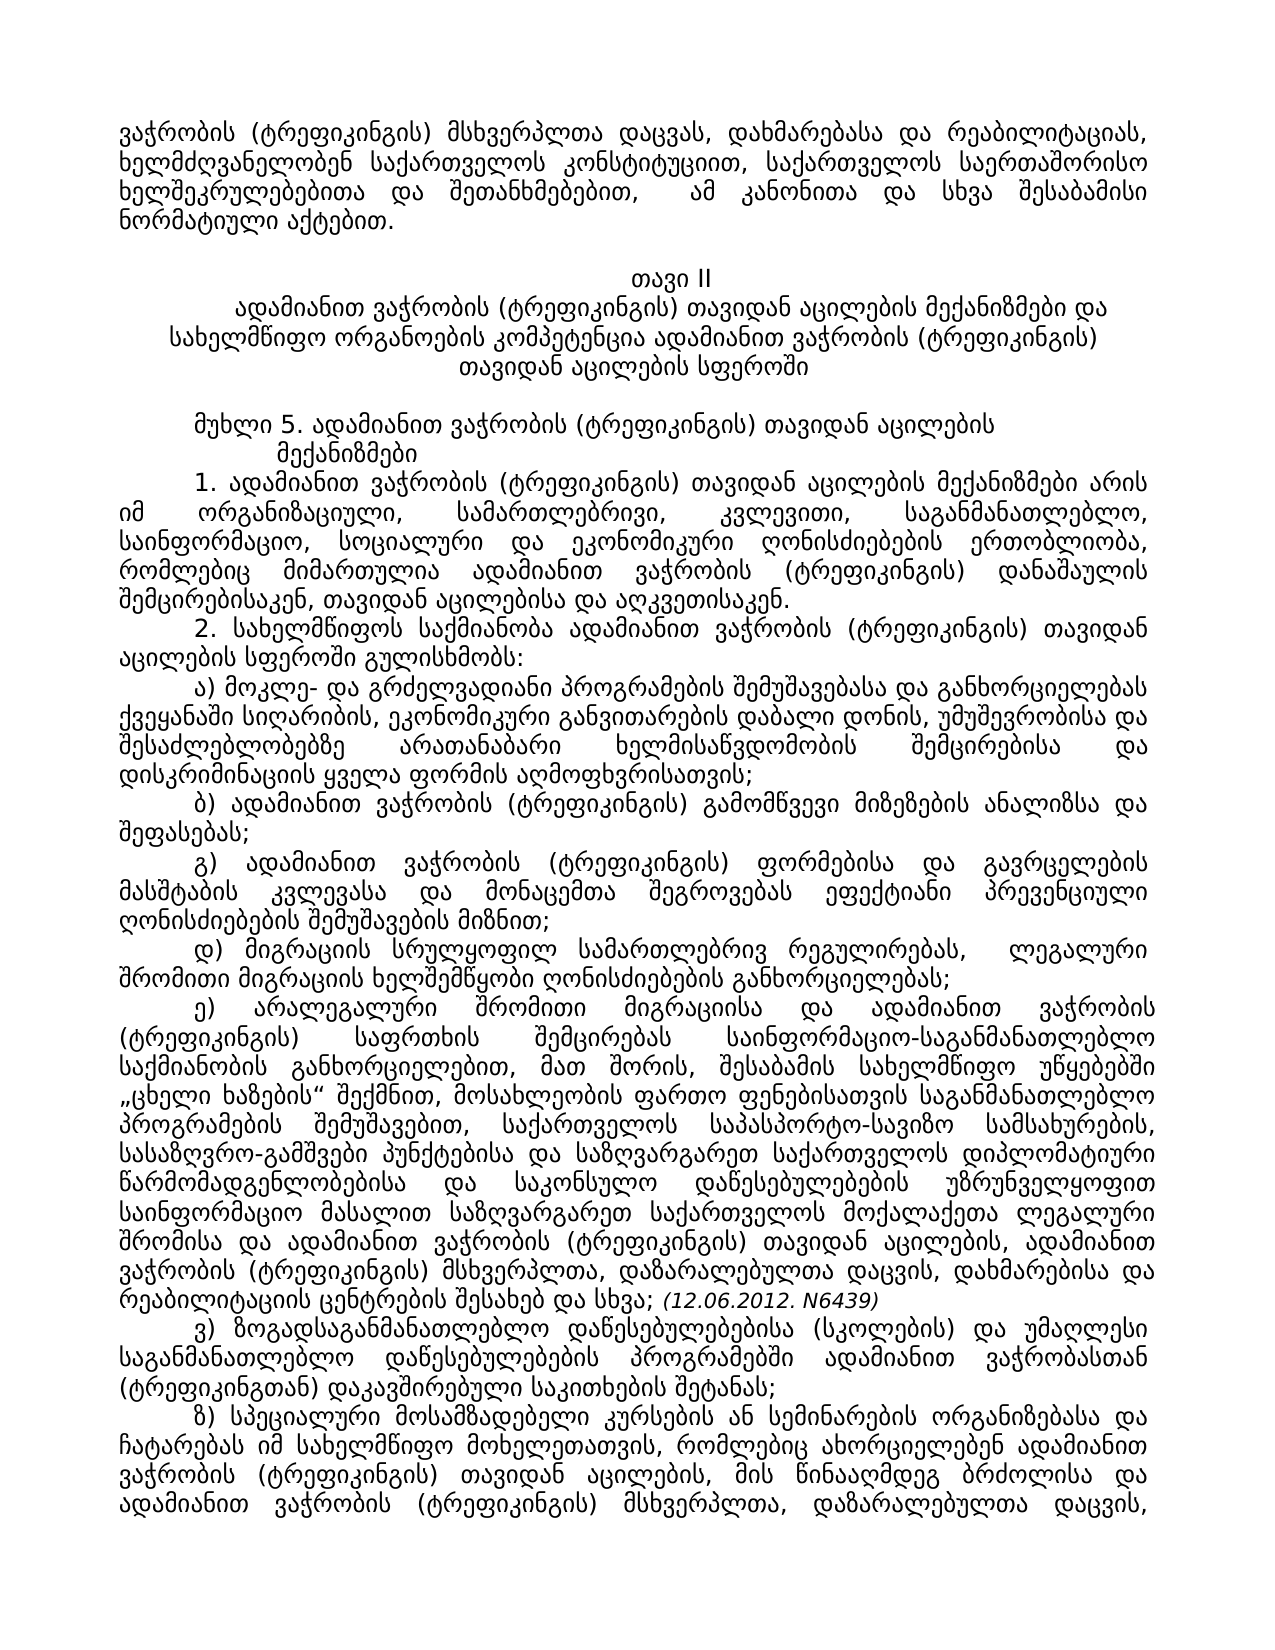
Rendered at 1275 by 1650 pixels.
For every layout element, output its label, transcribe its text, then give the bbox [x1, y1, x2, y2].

text მუხლი 5. ადამიანით ვაჭრობის (ტრეფიკინგის) თავიდან აცილების [118, 410, 1149, 439]
text ბ) ადამიანით ვაჭრობის (ტრეფიკინგის) გამომწვევი მიზეზების ანალიზსა და შეფასებას; [118, 789, 1149, 848]
text დ) მიგრაციის სრულყოფილ სამართლებრივ რეგულირებას, ლეგალური შრომითი მიგრაციის ხელშემწყობი ღონისძიებების განხორციელებას; [118, 935, 1149, 993]
text ადამიანით ვაჭრობის (ტრეფიკინგის) თავიდან აცილების მექანიზმები და სახელმწიფო ორგანოების კომპეტენცია ადამიანით ვაჭრობის (ტრეფიკინგის) თავიდან აცილების სფეროში [118, 293, 1149, 381]
text ე) არალეგალური შრომითი მიგრაციისა და ადამიანით ვაჭრობის (ტრეფიკინგის) საფრთხის შემცირებას საინფორმაციო-საგანმანათლებლო საქმიანობის განხორციელებით, მათ შორის, შესაბამის სახელმწიფო უწყებებში „ცხელი ხაზების“ შექმნით, მოსახლეობის ფართო ფენებისათვის საგანმანათლებლო პროგრამების შემუშავებით, საქართველოს საპასპორტო-სავიზო სამსახურების, სასაზღვრო-გამშვები პუნქტებისა და საზღვარგარეთ საქართველოს დიპლომატიური წარმომადგენლობებისა და საკონსულო დაწესებულებების უზრუნველყოფით საინფორმაციო მასალით საზღვარგარეთ საქართველოს მოქალაქეთა ლეგალური შრომისა და ადამიანით ვაჭრობის (ტრეფიკინგის) თავიდან აცილების, ადამიანით ვაჭრობის (ტრეფიკინგის) მსხვერპლთა, დაზარალებულთა დაცვის, დახმარებისა და რეაბილიტაციის ცენტრების შესახებ და სხვა; (12.06.2012. N6439) [118, 993, 1156, 1314]
text ა) მოკლე- და გრძელვადიანი პროგრამების შემუშავებასა და განხორციელებას ქვეყანაში სიღარიბის, ეკონომიკური განვითარების დაბალი დონის, უმუშევრობისა და შესაძლებლობებზე არათანაბარი ხელმისაწვდომობის შემცირებისა და დისკრიმინაციის ყველა ფორმის აღმოფხვრისათვის; [118, 673, 1149, 789]
text 2. სახელმწიფოს საქმიანობა ადამიანით ვაჭრობის (ტრეფიკინგის) თავიდან აცილების სფეროში გულისხმობს: [118, 614, 1149, 673]
text გ) ადამიანით ვაჭრობის (ტრეფიკინგის) ფორმებისა და გავრცელების მასშტაბის კვლევასა და მონაცემთა შეგროვებას ეფექტიანი პრევენციული ღონისძიებების შემუშავების მიზნით; [118, 848, 1149, 935]
text თავი II [118, 264, 1149, 293]
text მექანიზმები [118, 439, 1149, 468]
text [118, 118, 1149, 235]
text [118, 1402, 1149, 1518]
text ვ) ზოგადსაგანმანათლებლო დაწესებულებებისა (სკოლების) და უმაღლესი საგანმანათლებლო დაწესებულებების პროგრამებში ადამიანით ვაჭრობასთან (ტრეფიკინგთან) დაკავშირებული საკითხების შეტანას; [118, 1314, 1149, 1402]
text 1. ადამიანით ვაჭრობის (ტრეფიკინგის) თავიდან აცილების მექანიზმები არის იმ ორგანიზაციული, სამართლებრივი, კვლევითი, საგანმანათლებლო, საინფორმაციო, სოციალური და ეკონომიკური ღონისძიებების ერთობლიობა, რომლებიც მიმართულია ადამიანით ვაჭრობის (ტრეფიკინგის) დანაშაულის შემცირებისაკენ, თავიდან აცილებისა და აღკვეთისაკენ. [118, 468, 1149, 614]
